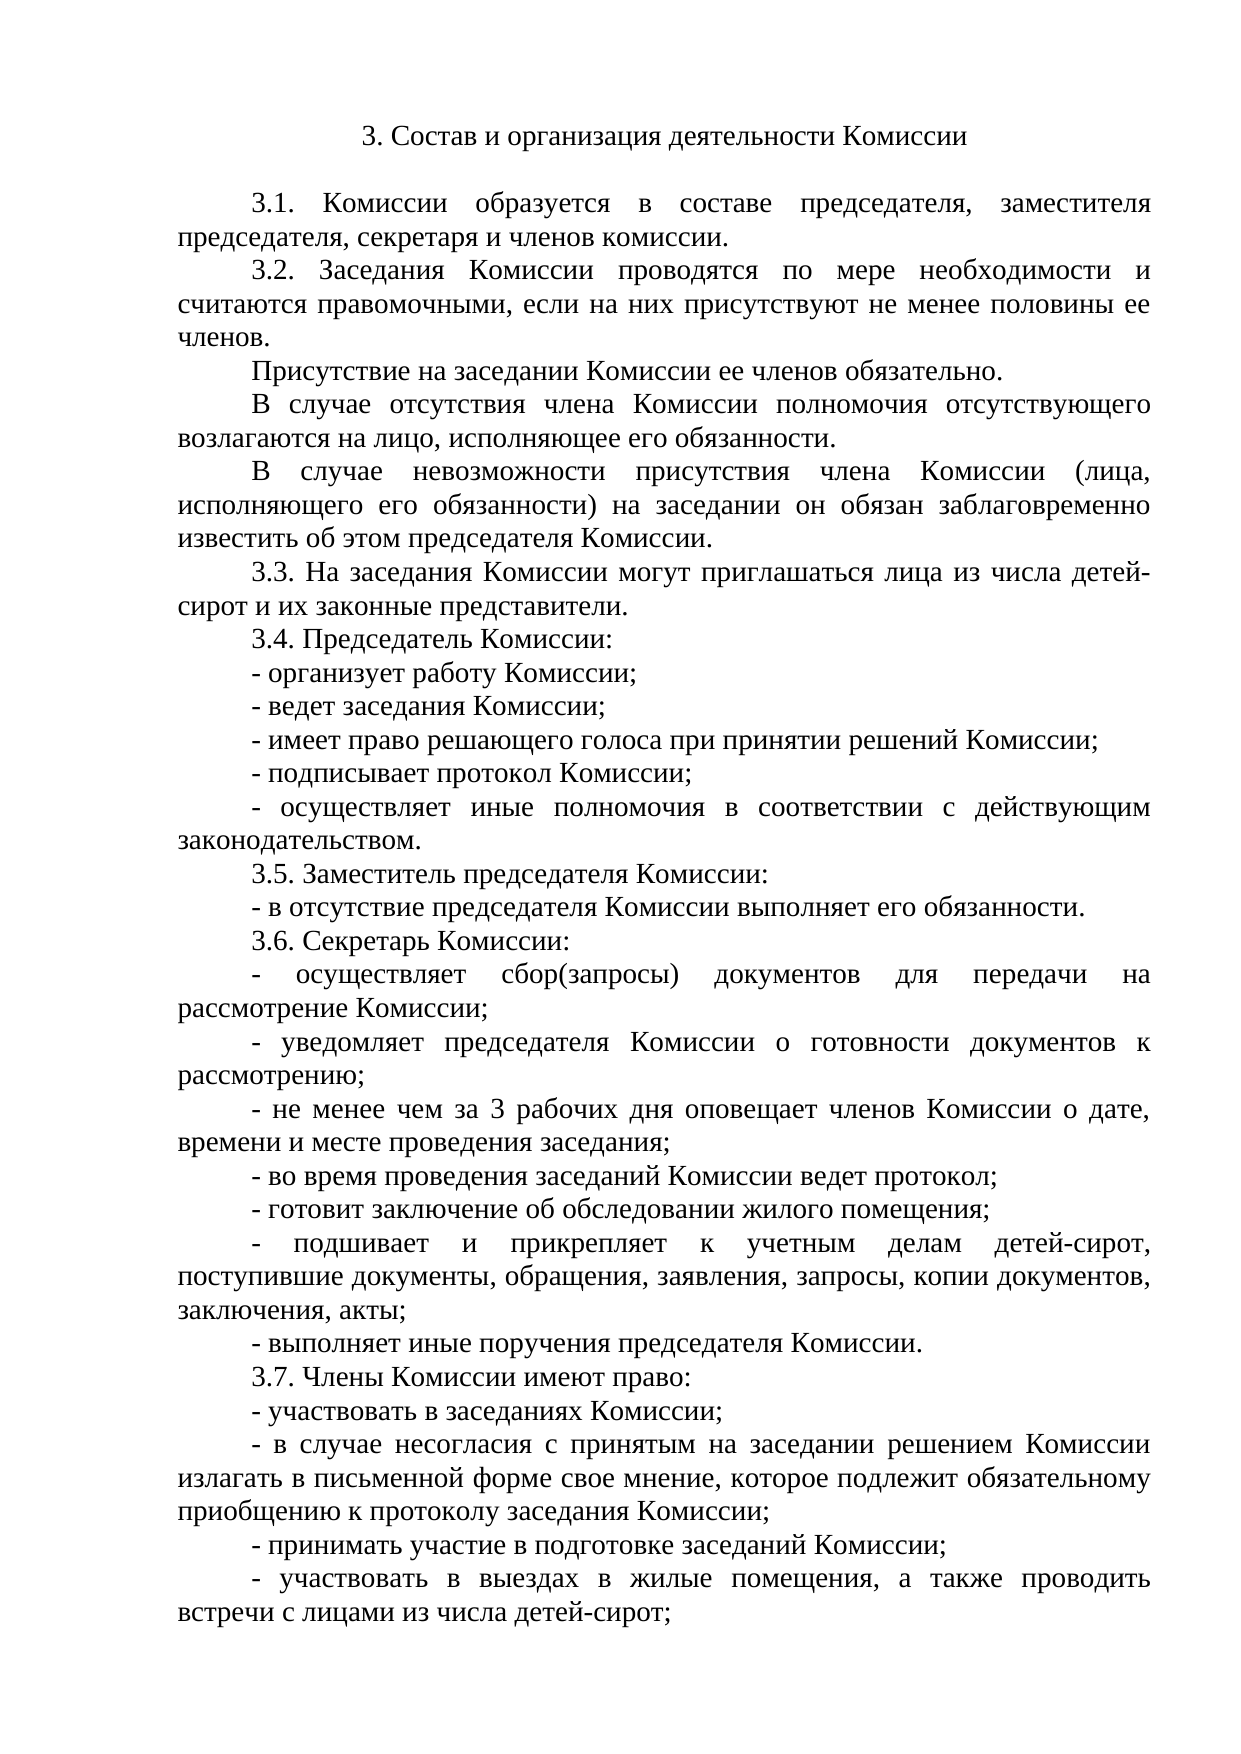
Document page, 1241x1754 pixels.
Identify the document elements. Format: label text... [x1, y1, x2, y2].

text - организует работу Комиссии; [177, 655, 1152, 688]
text 3.6. Секретарь Комиссии: [177, 923, 1152, 957]
text - принимать участие в подготовке заседаний Комиссии; [177, 1527, 1152, 1560]
text - участвовать в заседаниях Комиссии; [177, 1393, 1152, 1426]
text - имеет право решающего голоса при принятии решений Комиссии; [177, 722, 1152, 755]
text - во время проведения заседаний Комиссии ведет протокол; [177, 1158, 1152, 1191]
text - осуществляет иные полномочия в соответствии с действующим законодательством. [177, 789, 1152, 856]
text 3.5. Заместитель председателя Комиссии: [177, 856, 1152, 889]
text - ведет заседания Комиссии; [177, 688, 1152, 722]
text 3.2. Заседания Комиссии проводятся по мере необходимости и считаются правомочными, если на них присутствуют не менее половины ее членов. [177, 252, 1152, 353]
text 3.4. Председатель Комиссии: [177, 621, 1152, 655]
text - участвовать в выездах в жилые помещения, а также проводить встречи с лицами из числа детей-сирот; [177, 1560, 1152, 1627]
text 3.1. Комиссии образуется в составе председателя, заместителя председателя, секретаря и членов комиссии. [177, 185, 1152, 252]
text 3.3. На заседания Комиссии могут приглашаться лица из числа детей-сирот и их законные представители. [177, 554, 1152, 621]
text - готовит заключение об обследовании жилого помещения; [177, 1191, 1152, 1225]
text - выполняет иные поручения председателя Комиссии. [177, 1326, 1152, 1359]
text - в отсутствие председателя Комиссии выполняет его обязанности. [177, 889, 1152, 923]
text - в случае несогласия с принятым на заседании решением Комиссии излагать в письменной форме свое мнение, которое подлежит обязательному приобщению к протоколу заседания Комиссии; [177, 1426, 1152, 1527]
text - осуществляет сбор(запросы) документов для передачи на рассмотрение Комиссии; [177, 957, 1152, 1024]
text - уведомляет председателя Комиссии о готовности документов к рассмотрению; [177, 1024, 1152, 1091]
text - подписывает протокол Комиссии; [177, 755, 1152, 789]
text 3. Состав и организация деятельности Комиссии [177, 118, 1152, 152]
text - подшивает и прикрепляет к учетным делам детей-сирот, поступившие документы, обращения, заявления, запросы, копии документов, заключения, акты; [177, 1225, 1152, 1326]
text Присутствие на заседании Комиссии ее членов обязательно. [177, 353, 1152, 386]
text 3.7. Члены Комиссии имеют право: [177, 1359, 1152, 1393]
text В случае отсутствия члена Комиссии полномочия отсутствующего возлагаются на лицо, исполняющее его обязанности. [177, 386, 1152, 453]
text В случае невозможности присутствия члена Комиссии (лица, исполняющего его обязанности) на заседании он обязан заблаговременно известить об этом председателя Комиссии. [177, 453, 1152, 554]
text - не менее чем за 3 рабочих дня оповещает членов Комиссии о дате, времени и месте проведения заседания; [177, 1091, 1152, 1158]
